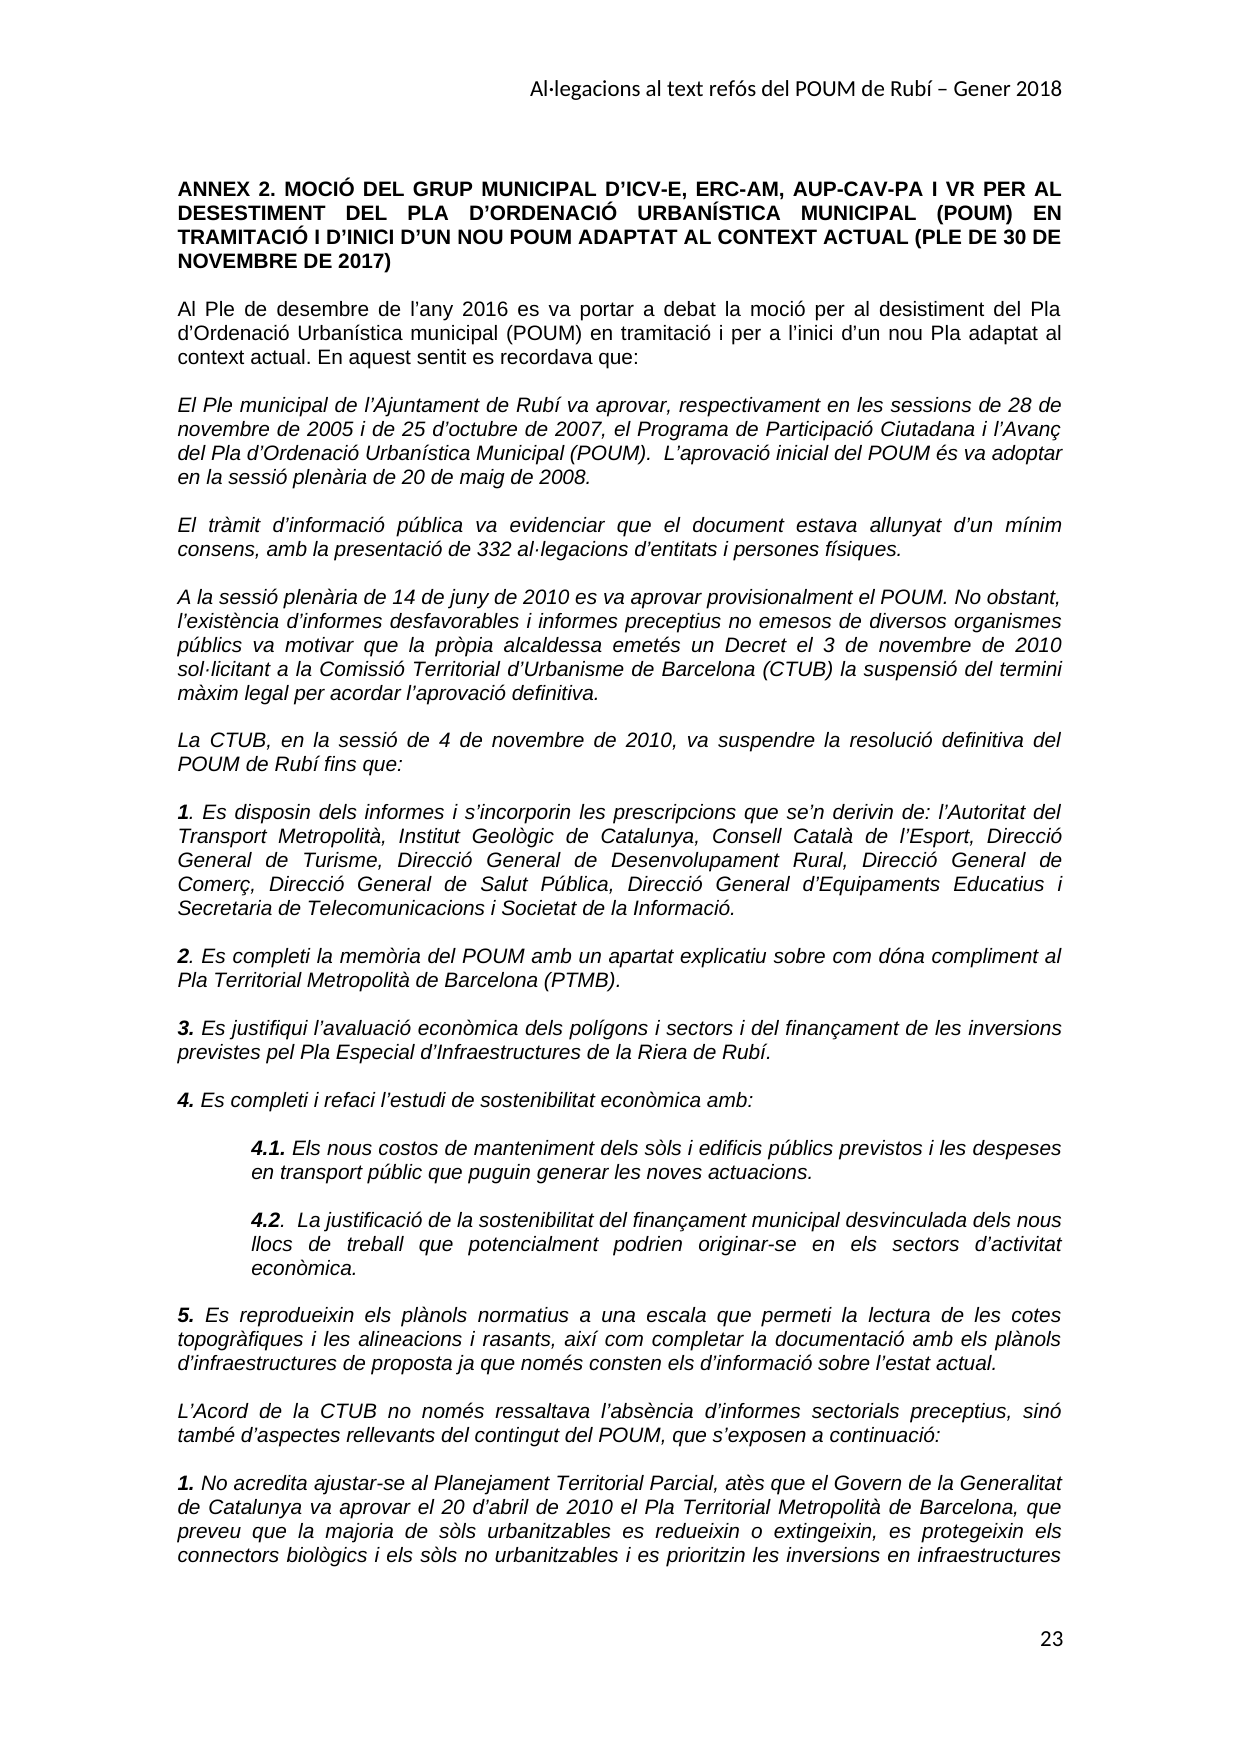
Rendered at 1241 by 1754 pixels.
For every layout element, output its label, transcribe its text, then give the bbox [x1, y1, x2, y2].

text La CTUB, en la sessió de 4 de novembre de 2010, va suspendre la resolució definitiva del POUM de Rubí fins que: [177, 728, 1063, 776]
text 5. Es reprodueixin els plànols normatius a una escala que permeti la lectura de les cotes topogràfiques i les alineacions i rasants, així com completar la documentació amb els plànols d’infraestructures de proposta ja que només consten els d’informació sobre l’estat actual. [177, 1303, 1063, 1375]
text Al Ple de desembre de l’any 2016 es va portar a debat la moció per al desistiment del Pla d’Ordenació Urbanística municipal (POUM) en tramitació i per a l’inici d’un nou Pla adaptat al context actual. En aquest sentit es recordava que: [177, 297, 1063, 369]
text El Ple municipal de l’Ajuntament de Rubí va aprovar, respectivament en les sessions de 28 de novembre de 2005 i de 25 d’octubre de 2007, el Programa de Participació Ciutadana i l’Avanç del Pla d’Ordenació Urbanística Municipal (POUM). L’aprovació inicial del POUM és va adoptar en la sessió plenària de 20 de maig de 2008. [177, 393, 1063, 489]
text 4.2. La justificació de la sostenibilitat del finançament municipal desvinculada dels nous llocs de treball que potencialment podrien originar-se en els sectors d’activitat econòmica. [251, 1207, 1063, 1279]
text ANNEX 2. MOCIÓ DEL GRUP MUNICIPAL D’ICV-E, ERC-AM, AUP-CAV-PA I VR PER AL DESESTIMENT DEL PLA D’ORDENACIÓ URBANÍSTICA MUNICIPAL (POUM) EN TRAMITACIÓ I D’INICI D’UN NOU POUM ADAPTAT AL CONTEXT ACTUAL (PLE DE 30 DE NOVEMBRE DE 2017) [177, 177, 1063, 273]
text 2. Es completi la memòria del POUM amb un apartat explicatiu sobre com dóna compliment al Pla Territorial Metropolità de Barcelona (PTMB). [177, 944, 1063, 992]
text 3. Es justifiqui l’avaluació econòmica dels polígons i sectors i del finançament de les inversions previstes pel Pla Especial d’Infraestructures de la Riera de Rubí. [177, 1016, 1063, 1064]
text El tràmit d’informació pública va evidenciar que el document estava allunyat d’un mínim consens, amb la presentació de 332 al·legacions d’entitats i persones físiques. [177, 513, 1063, 561]
text 1. Es disposin dels informes i s’incorporin les prescripcions que se’n derivin de: l’Autoritat del Transport Metropolità, Institut Geològic de Catalunya, Consell Català de l’Esport, Direcció General de Turisme, Direcció General de Desenvolupament Rural, Direcció General de Comerç, Direcció General de Salut Pública, Direcció General d’Equipaments Educatius i Secretaria de Telecomunicacions i Societat de la Informació. [177, 800, 1063, 920]
text L’Acord de la CTUB no només ressaltava l’absència d’informes sectorials preceptius, sinó també d’aspectes rellevants del contingut del POUM, que s’exposen a continuació: [177, 1399, 1063, 1447]
text A la sessió plenària de 14 de juny de 2010 es va aprovar provisionalment el POUM. No obstant, l’existència d’informes desfavorables i informes preceptius no emesos de diversos organismes públics va motivar que la pròpia alcaldessa emetés un Decret el 3 de novembre de 2010 sol·licitant a la Comissió Territorial d’Urbanisme de Barcelona (CTUB) la suspensió del termini màxim legal per acordar l’aprovació definitiva. [177, 584, 1063, 704]
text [177, 1471, 1063, 1567]
text 4. Es completi i refaci l’estudi de sostenibilitat econòmica amb: [177, 1088, 1063, 1112]
text 4.1. Els nous costos de manteniment dels sòls i edificis públics previstos i les despeses en transport públic que puguin generar les noves actuacions. [251, 1136, 1063, 1183]
